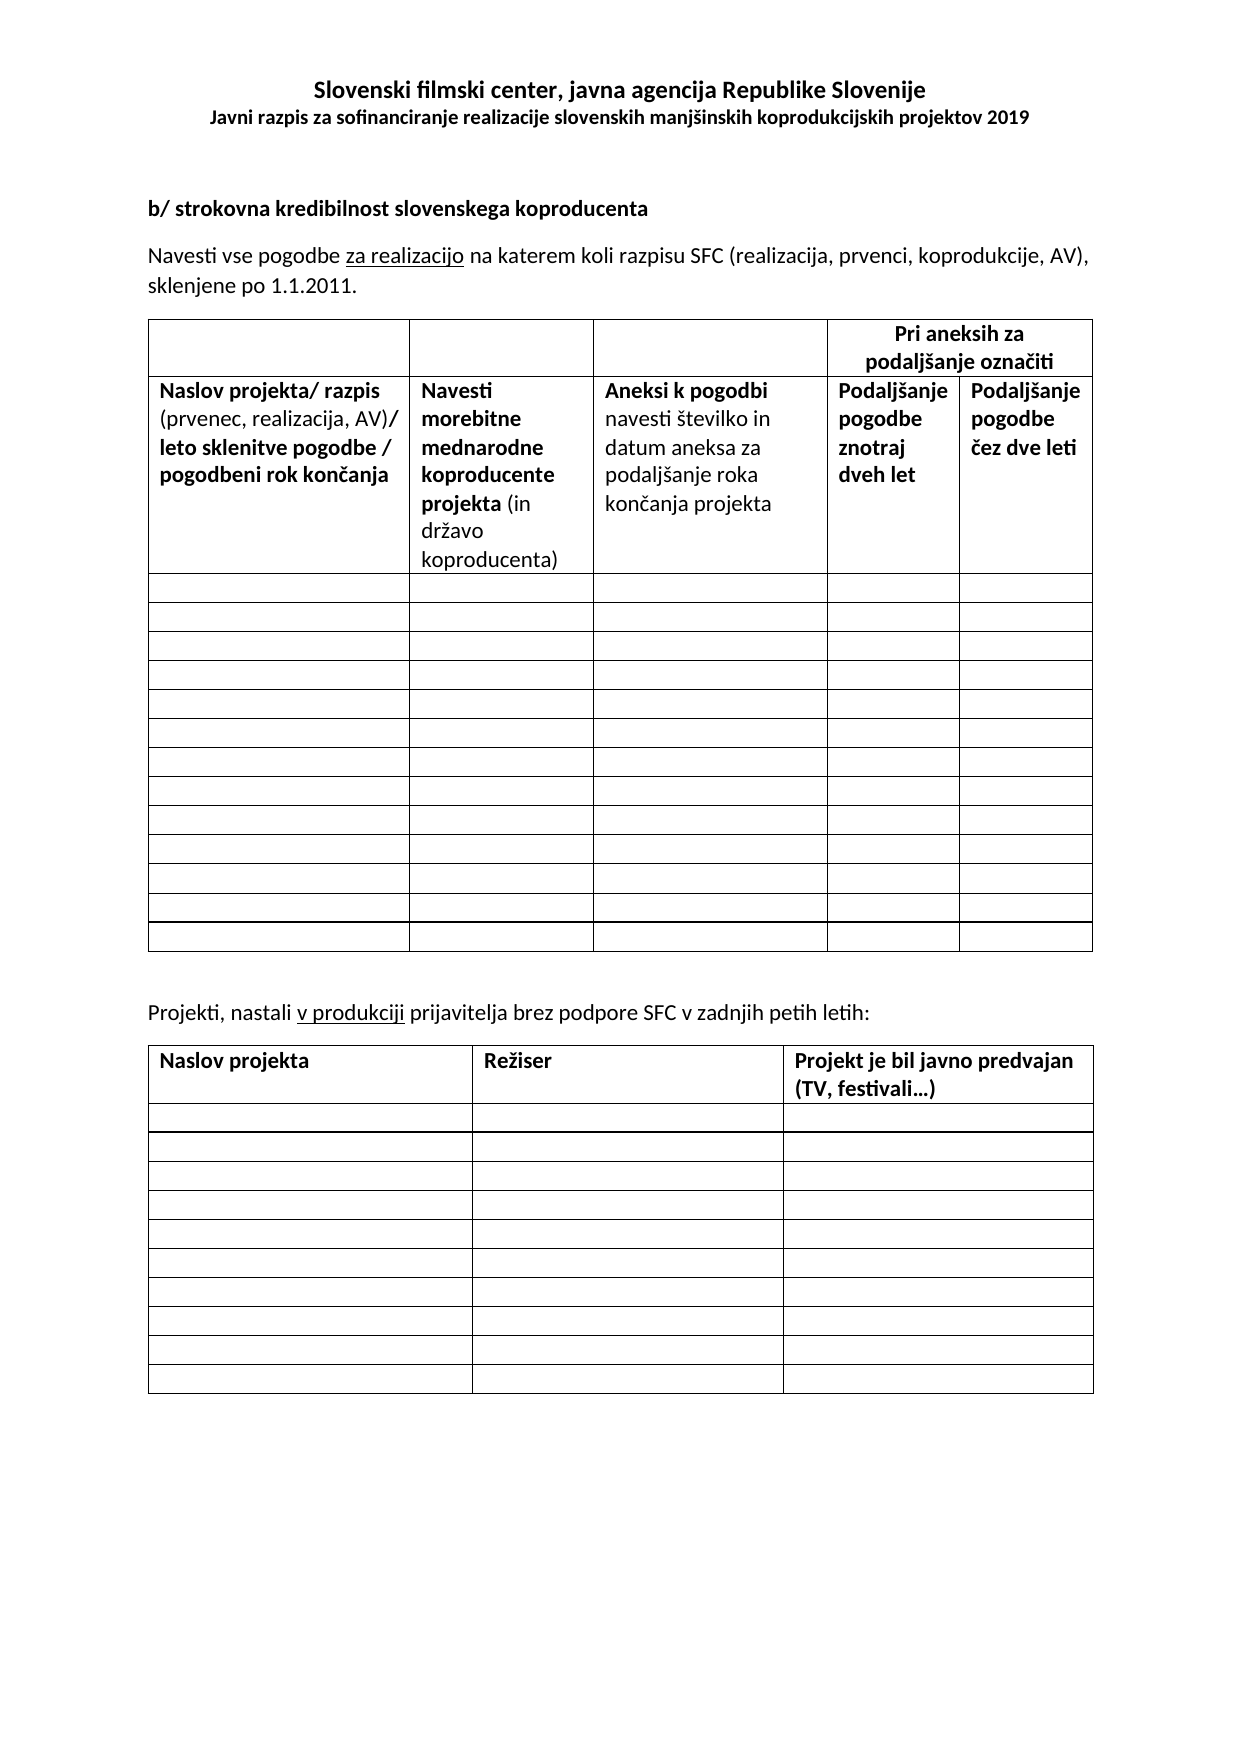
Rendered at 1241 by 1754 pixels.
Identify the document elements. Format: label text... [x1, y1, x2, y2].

table_cell [594, 894, 827, 921]
table_cell [960, 632, 1092, 660]
table_cell [149, 719, 409, 747]
table_cell [828, 864, 959, 892]
table_header [149, 320, 409, 376]
table_cell [594, 661, 827, 689]
table_cell [149, 1307, 472, 1335]
table_cell [960, 864, 1092, 892]
table_cell [473, 1220, 783, 1248]
table_cell [473, 1365, 783, 1393]
table_cell [149, 806, 409, 834]
table_cell [149, 1104, 472, 1131]
table_cell Naslov projekta/ razpis (prvenec, realizacija, AV)/ leto sklenitve pogodbe / pogodbeni rok končanja [149, 377, 409, 573]
table_cell [784, 1162, 1093, 1189]
table_cell [828, 806, 959, 834]
table_cell [410, 748, 593, 776]
table_cell [960, 661, 1092, 689]
table_header Projekt je bil javno predvajan (TV, festivali…) [784, 1046, 1093, 1102]
table_cell [410, 661, 593, 689]
table_cell [828, 603, 959, 631]
text Projekti, nastali v produkciji prijavitelja brez podpore SFC v zadnjih petih letih: [148, 998, 1093, 1026]
table_cell [960, 574, 1092, 602]
table_header Naslov projekta [149, 1046, 472, 1102]
text b/ strokovna kredibilnost slovenskega koproducenta [148, 194, 1093, 222]
table_cell [149, 603, 409, 631]
table_cell [149, 574, 409, 602]
table_cell [149, 835, 409, 863]
table_cell [960, 719, 1092, 747]
table_cell [473, 1104, 783, 1131]
table_cell [410, 690, 593, 718]
table_cell [410, 632, 593, 660]
table_cell [784, 1249, 1093, 1277]
table_cell [960, 690, 1092, 718]
table_cell [149, 1133, 472, 1161]
table_cell [410, 894, 593, 921]
table_cell [828, 748, 959, 776]
table_cell [784, 1104, 1093, 1131]
table_cell [784, 1220, 1093, 1248]
table_header [594, 320, 827, 376]
table_cell [828, 574, 959, 602]
table_cell [960, 923, 1092, 951]
table_cell [410, 806, 593, 834]
table_header [410, 320, 593, 376]
table_cell [149, 1278, 472, 1306]
table_cell [149, 1220, 472, 1248]
table_cell [594, 835, 827, 863]
table_cell [149, 1365, 472, 1393]
table_cell [828, 632, 959, 660]
table_cell [594, 719, 827, 747]
table_cell [149, 1191, 472, 1219]
table_cell [594, 864, 827, 892]
table_cell [960, 894, 1092, 921]
table_cell [410, 574, 593, 602]
table_cell [473, 1162, 783, 1189]
table_cell [149, 1336, 472, 1364]
table_cell [410, 777, 593, 805]
table_cell [149, 777, 409, 805]
text Navesti vse pogodbe za realizacijo na katerem koli razpisu SFC (realizacija, prvenci, koprodukcije, AV), sklenjene po 1.1.2011. [148, 241, 1093, 299]
table_cell Navesti morebitne mednarodne koproducente projekta (in državo koproducenta) [410, 377, 593, 573]
table_cell [784, 1133, 1093, 1161]
table_cell [594, 923, 827, 951]
table_cell [960, 777, 1092, 805]
table_cell [410, 719, 593, 747]
table_cell [960, 835, 1092, 863]
table_header Pri aneksih za podaljšanje označiti [828, 320, 1092, 376]
table_cell [784, 1191, 1093, 1219]
table_cell [410, 923, 593, 951]
table_cell [410, 603, 593, 631]
table_cell [410, 835, 593, 863]
table_cell [828, 690, 959, 718]
table_cell [784, 1365, 1093, 1393]
table_header Režiser [473, 1046, 783, 1102]
table_cell [149, 1249, 472, 1277]
table_cell [594, 690, 827, 718]
table_cell [784, 1278, 1093, 1306]
table_cell Podaljšanje pogodbe znotraj dveh let [828, 377, 959, 573]
table_cell [149, 632, 409, 660]
table_cell [149, 661, 409, 689]
table_cell [784, 1307, 1093, 1335]
table_cell [960, 603, 1092, 631]
table_cell [149, 748, 409, 776]
table_cell [828, 835, 959, 863]
table_cell [149, 864, 409, 892]
table_cell [473, 1307, 783, 1335]
table_cell [410, 864, 593, 892]
table_cell [149, 690, 409, 718]
table_cell [828, 923, 959, 951]
table_cell [594, 806, 827, 834]
table_cell [784, 1336, 1093, 1364]
table_cell [594, 574, 827, 602]
table_cell [594, 632, 827, 660]
table_cell Aneksi k pogodbi navesti številko in datum aneksa za podaljšanje roka končanja projekta [594, 377, 827, 573]
table_cell [828, 894, 959, 921]
table_cell [473, 1191, 783, 1219]
table_cell [594, 603, 827, 631]
table_cell [828, 777, 959, 805]
table_cell [473, 1249, 783, 1277]
table_cell [149, 894, 409, 921]
table_cell [594, 777, 827, 805]
table_cell [473, 1336, 783, 1364]
table_cell [960, 748, 1092, 776]
table_cell Podaljšanje pogodbe čez dve leti [960, 377, 1092, 573]
table_cell [828, 661, 959, 689]
table_cell [594, 748, 827, 776]
table_cell [828, 719, 959, 747]
table_cell [149, 923, 409, 951]
table_cell [149, 1162, 472, 1189]
table_cell [473, 1133, 783, 1161]
table_cell [473, 1278, 783, 1306]
table_cell [960, 806, 1092, 834]
